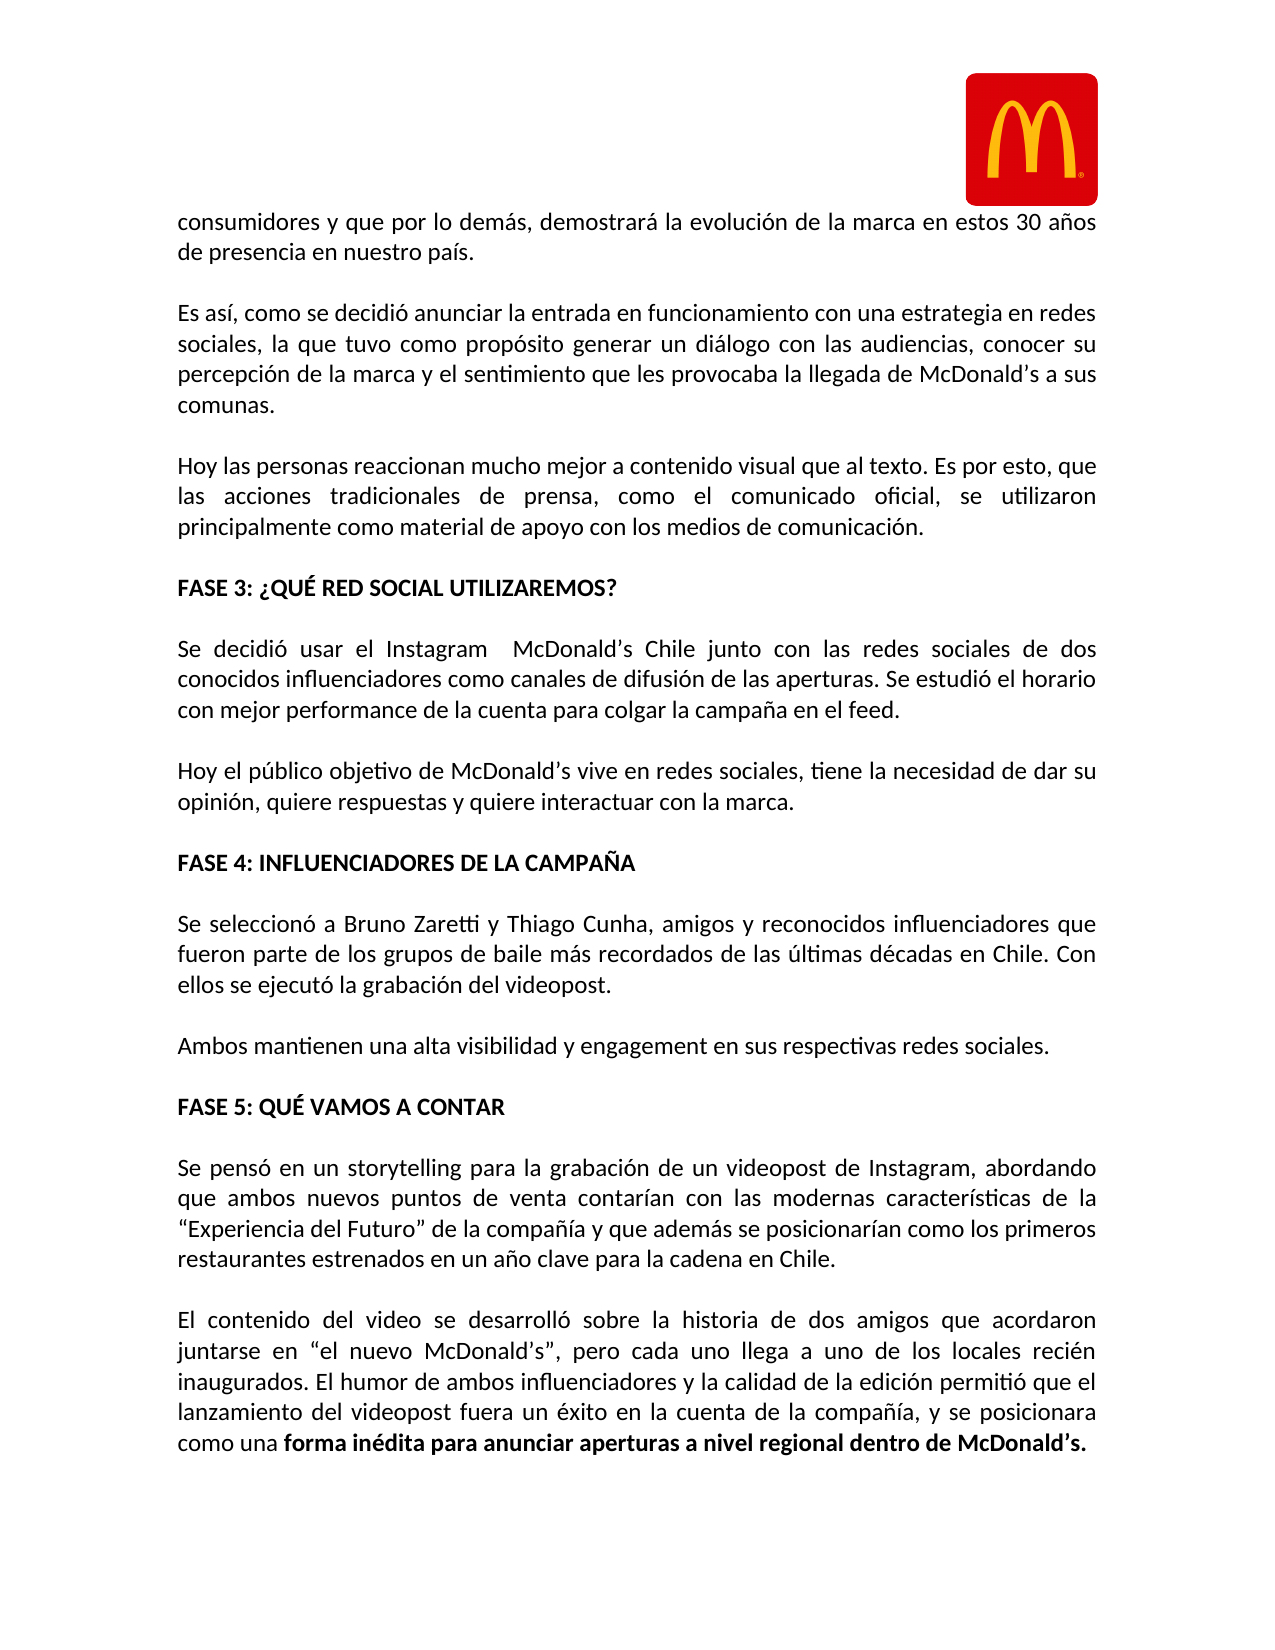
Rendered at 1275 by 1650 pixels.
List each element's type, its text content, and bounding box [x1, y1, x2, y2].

text El contenido del video se desarrolló sobre la historia de dos amigos que acordaron juntarse en “el nuevo McDonald’s”, pero cada uno llega a uno de los locales recién inaugurados. El humor de ambos influenciadores y la calidad de la edición permitió que el lanzamiento del videopost fuera un éxito en la cuenta de la compañía, y se posicionara como una forma inédita para anunciar aperturas a nivel regional dentro de McDonald’s. [177, 1304, 1098, 1457]
text Se decidió usar el Instagram McDonald’s Chile junto con las redes sociales de dos conocidos influenciadores como canales de difusión de las aperturas. Se estudió el horario con mejor performance de la cuenta para colgar la campaña en el feed. [177, 633, 1098, 725]
text Ambos mantienen una alta visibilidad y engagement en sus respectivas redes sociales. [177, 1030, 1098, 1060]
text Hoy el público objetivo de McDonald’s vive en redes sociales, tiene la necesidad de dar su opinión, quiere respuestas y quiere interactuar con la marca. [177, 755, 1098, 816]
text Hoy las personas reaccionan mucho mejor a contenido visual que al texto. Es por esto, que las acciones tradicionales de prensa, como el comunicado oficial, se utilizaron principalmente como material de apoyo con los medios de comunicación. [177, 450, 1098, 542]
text FASE 4: INFLUENCIADORES DE LA CAMPAÑA [177, 847, 1098, 877]
picture [965, 73, 1098, 206]
text FASE 3: ¿QUÉ RED SOCIAL UTILIZAREMOS? [177, 572, 1098, 603]
text Se pensó en un storytelling para la grabación de un videopost de Instagram, abordando que ambos nuevos puntos de venta contarían con las modernas características de la “Experiencia del Futuro” de la compañía y que además se posicionarían como los primeros restaurantes estrenados en un año clave para la cadena en Chile. [177, 1152, 1098, 1274]
text Es así, como se decidió anunciar la entrada en funcionamiento con una estrategia en redes sociales, la que tuvo como propósito generar un diálogo con las audiencias, conocer su percepción de la marca y el sentimiento que les provocaba la llegada de McDonald’s a sus comunas. [177, 297, 1098, 419]
text Se seleccionó a Bruno Zaretti y Thiago Cunha, amigos y reconocidos influenciadores que fueron parte de los grupos de baile más recordados de las últimas décadas en Chile. Con ellos se ejecutó la grabación del videopost. [177, 908, 1098, 999]
text FASE 5: QUÉ VAMOS A CONTAR [177, 1091, 1098, 1121]
